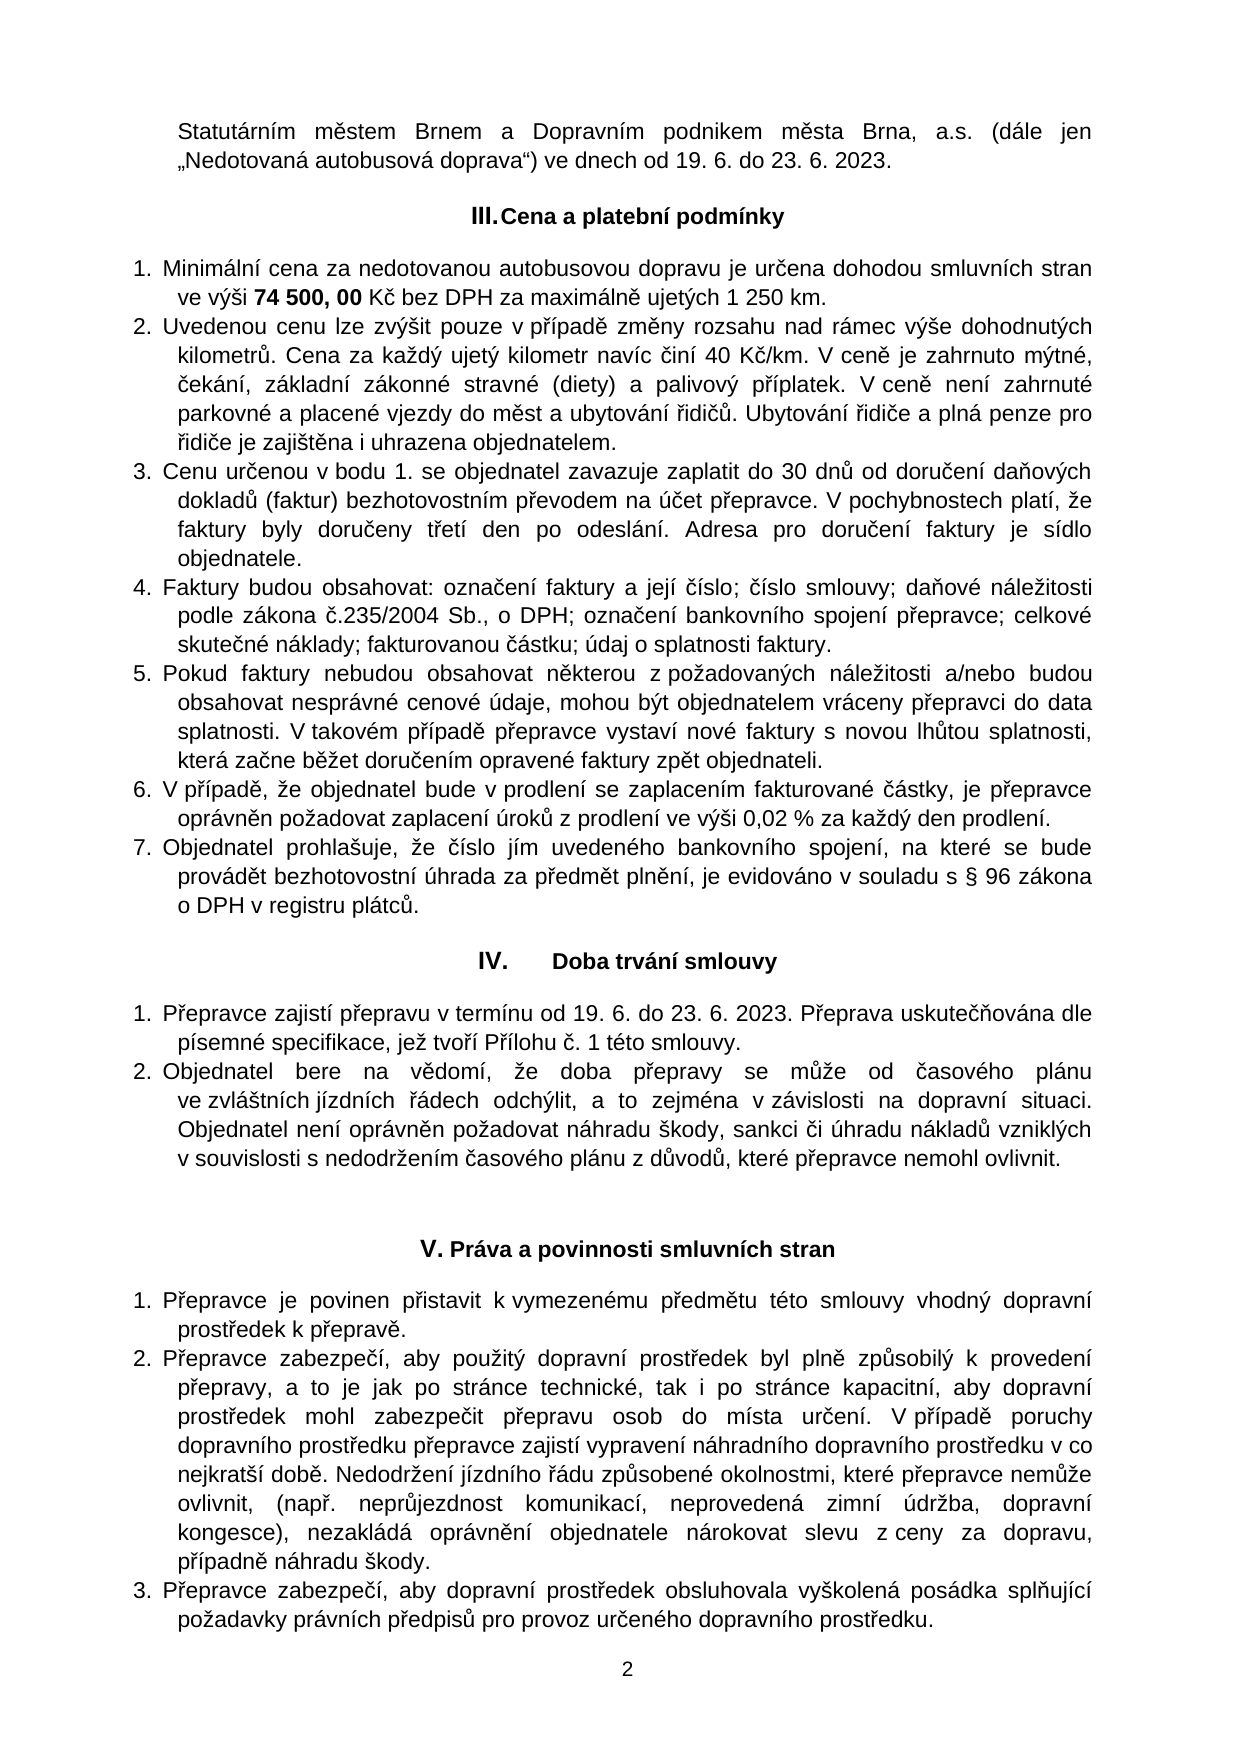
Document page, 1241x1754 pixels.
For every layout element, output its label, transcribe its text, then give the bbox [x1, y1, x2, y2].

list Objednatel bere na vědomí, že doba přepravy se může od časového plánu ve zvláštních jízdních řádech odchýlit, a to zejména v závislosti na dopravní situaci. Objednatel není oprávněn požadovat náhradu škody, sankci či úhradu nákladů vzniklých v souvislosti s nedodržením časového plánu z důvodů, které přepravce nemohl ovlivnit. [133, 1058, 1093, 1171]
list Přepravce zabezpečí, aby dopravní prostředek obsluhovala vyškolená posádka splňující požadavky právních předpisů pro provoz určeného dopravního prostředku. [133, 1577, 1093, 1632]
list V případě, že objednatel bude v prodlení se zaplacením fakturované částky, je přepravce oprávněn požadovat zaplacení úroků z prodlení ve výši 0,02 % za každý den prodlení. [133, 776, 1093, 831]
list Cenu určenou v bodu 1. se objednatel zavazuje zaplatit do 30 dnů od doručení daňových dokladů (faktur) bezhotovostním převodem na účet přepravce. V pochybnostech platí, že faktury byly doručeny třetí den po odeslání. Adresa pro doručení faktury je sídlo objednatele. [133, 458, 1093, 571]
list Přepravce je povinen přistavit k vymezenému předmětu této smlouvy vhodný dopravní prostředek k přepravě. [133, 1287, 1093, 1343]
list Minimální cena za nedotovanou autobusovou dopravu je určena dohodou smluvních stran ve výši 74 500, 00 Kč bez DPH za maximálně ujetých 1 250 km. [133, 255, 1093, 310]
list Uvedenou cenu lze zvýšit pouze v případě změny rozsahu nad rámec výše dohodnutých kilometrů. Cena za každý ujetý kilometr navíc činí 40 Kč/km. V ceně je zahrnuto mýtné, čekání, základní zákonné stravné (diety) a palivový příplatek. V ceně není zahrnuté parkovné a placené vjezdy do měst a ubytování řidičů. Ubytování řidiče a plná penze pro řidiče je zajištěna i uhrazena objednatelem. [133, 313, 1093, 455]
list Pokud faktury nebudou obsahovat některou z požadovaných náležitosti a/nebo budou obsahovat nesprávné cenové údaje, mohou být objednatelem vráceny přepravci do data splatnosti. V takovém případě přepravce vystaví nové faktury s novou lhůtou splatnosti, která začne běžet doručením opravené faktury zpět objednateli. [133, 660, 1093, 773]
list Doba trvání smlouvy [162, 946, 1093, 975]
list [133, 118, 1093, 173]
list Přepravce zabezpečí, aby použitý dopravní prostředek byl plně způsobilý k provedení přepravy, a to je jak po stránce technické, tak i po stránce kapacitní, aby dopravní prostředek mohl zabezpečit přepravu osob do místa určení. V případě poruchy dopravního prostředku přepravce zajistí vypravení náhradního dopravního prostředku v co nejkratší době. Nedodržení jízdního řádu způsobené okolnostmi, které přepravce nemůže ovlivnit, (např. neprůjezdnost komunikací, neprovedená zimní údržba, dopravní kongesce), nezakládá oprávnění objednatele nárokovat slevu z ceny za dopravu, případně náhradu škody. [133, 1345, 1093, 1574]
list Objednatel prohlašuje, že číslo jím uvedeného bankovního spojení, na které se bude provádět bezhotovostní úhrada za předmět plnění, je evidováno v souladu s § 96 zákona o DPH v registru plátců. [133, 834, 1093, 918]
list Faktury budou obsahovat: označení faktury a její číslo; číslo smlouvy; daňové náležitosti podle zákona č.235/2004 Sb., o DPH; označení bankovního spojení přepravce; celkové skutečné náklady; fakturovanou částku; údaj o splatnosti faktury. [133, 573, 1093, 658]
list Práva a povinnosti smluvních stran [162, 1234, 1093, 1262]
list Cena a platební podmínky [162, 201, 1093, 230]
list Přepravce zajistí přepravu v termínu od 19. 6. do 23. 6. 2023. Přeprava uskutečňována dle písemné specifikace, jež tvoří Přílohu č. 1 této smlouvy. [133, 1000, 1093, 1055]
